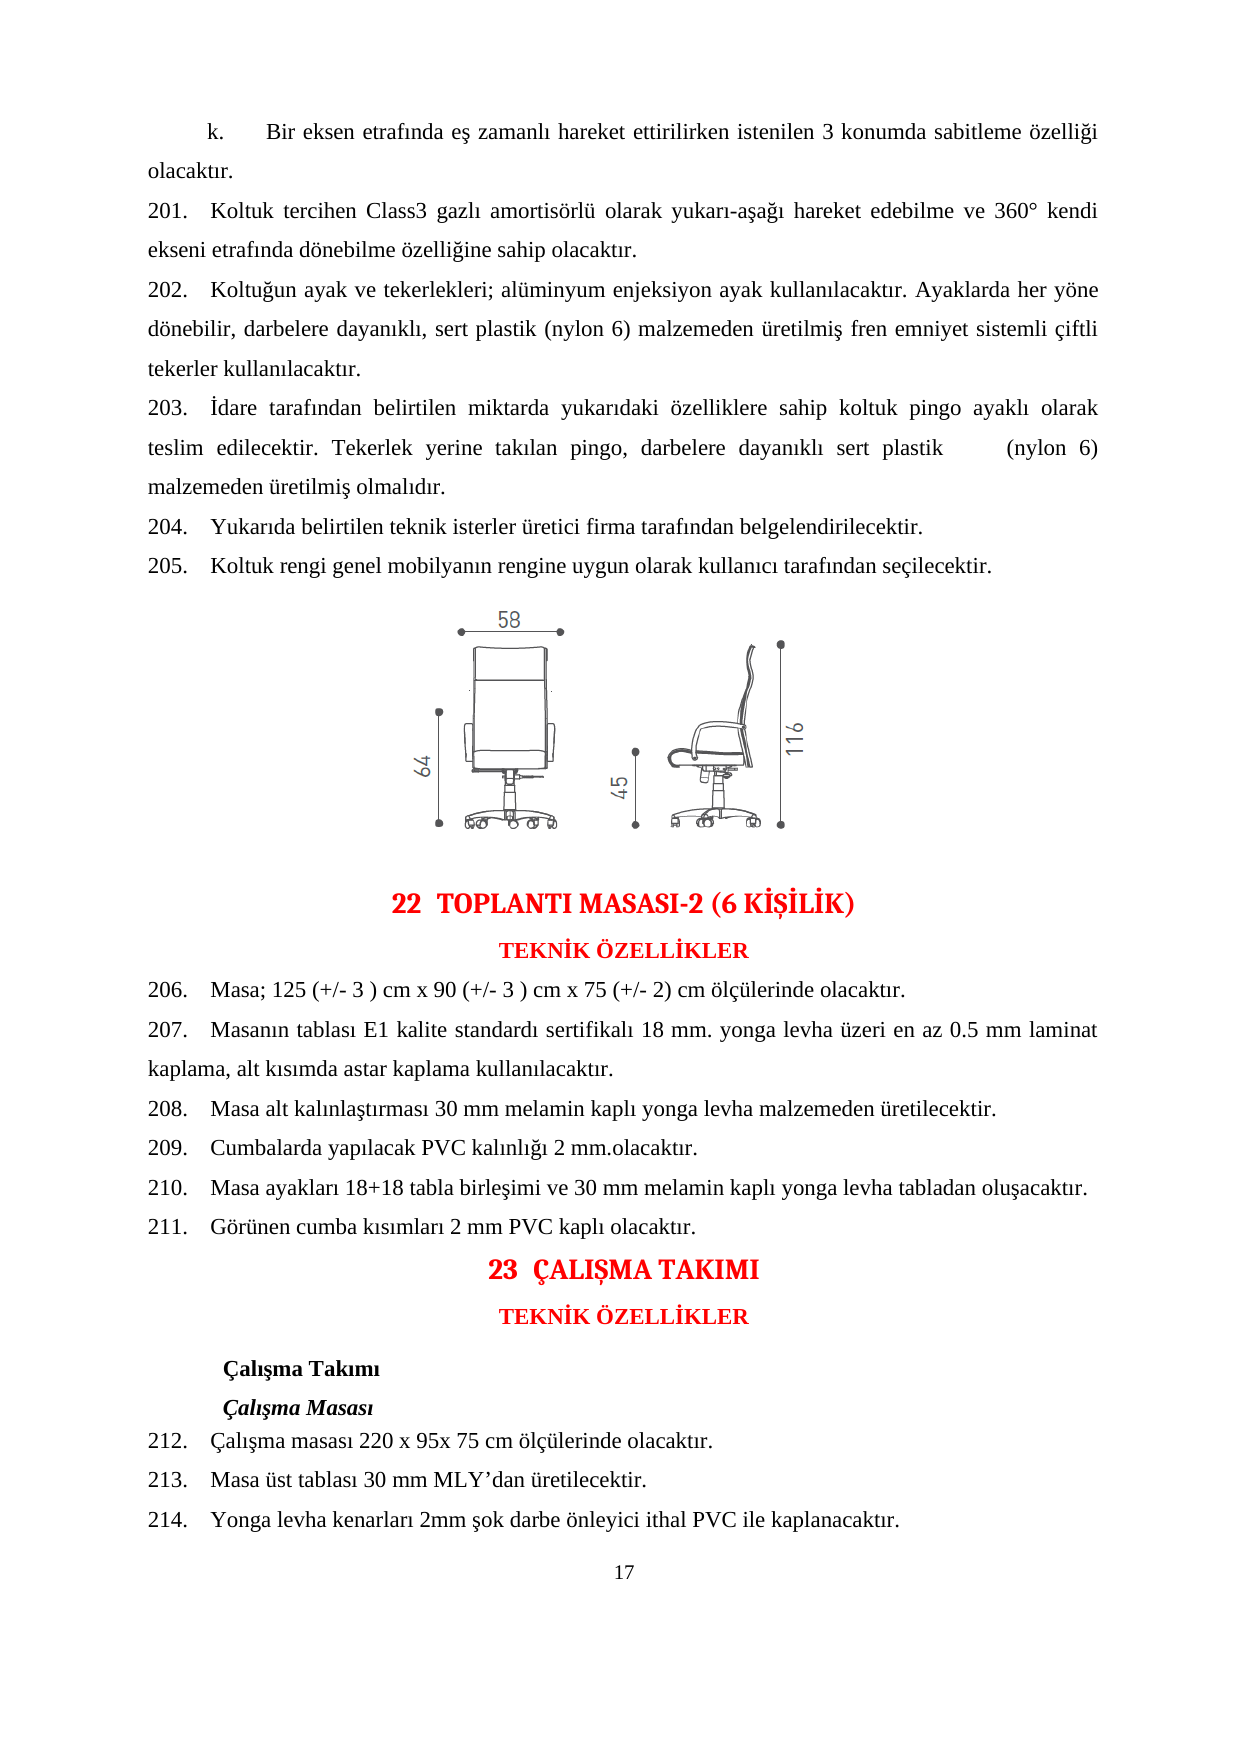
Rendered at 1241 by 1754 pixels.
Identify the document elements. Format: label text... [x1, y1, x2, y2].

list İdare tarafından belirtilen miktarda yukarıdaki özelliklere sahip koltuk pingo ayaklı olarak teslim edilecektir. Tekerlek yerine takılan pingo, darbelere dayanıklı sert plastik (nylon 6) malzemeden üretilmiş olmalıdır. [148, 394, 1100, 500]
text Çalışma Takımı [223, 1355, 1100, 1382]
list Masa; 125 (+/- 3 ) cm x 90 (+/- 3 ) cm x 75 (+/- 2) cm ölçülerinde olacaktır. [148, 977, 1100, 1003]
list Bir eksen etrafında eş zamanlı hareket ettirilirken istenilen 3 konumda sabitleme özelliği olacaktır. [148, 118, 1100, 184]
text Çalışma Masası [223, 1394, 1100, 1420]
list Masa üst tablası 30 mm MLY’dan üretilecektir. [148, 1466, 1100, 1492]
list Masanın tablası E1 kalite standardı sertifikalı 18 mm. yonga levha üzeri en az 0.5 mm laminat kaplama, alt kısımda astar kaplama kullanılacaktır. [148, 1016, 1100, 1082]
list Koltuğun ayak ve tekerlekleri; alüminyum enjeksiyon ayak kullanılacaktır. Ayaklarda her yöne dönebilir, darbelere dayanıklı, sert plastik (nylon 6) malzemeden üretilmiş fren emniyet sistemli çiftli tekerler kullanılacaktır. [148, 276, 1100, 381]
list Çalışma masası 220 x 95x 75 cm ölçülerinde olacaktır. [148, 1427, 1100, 1453]
list Yukarıda belirtilen teknik isterler üretici firma tarafından belgelendirilecektir. [148, 513, 1100, 539]
text TEKNİK ÖZELLİKLER [148, 937, 1100, 963]
text TEKNİK ÖZELLİKLER [148, 1303, 1100, 1329]
picture [407, 591, 840, 836]
list Koltuk tercihen Class3 gazlı amortisörlü olarak yukarı-aşağı hareket edebilme ve 360° kendi ekseni etrafında dönebilme özelliğine sahip olacaktır. [148, 197, 1100, 263]
list Yonga levha kenarları 2mm şok darbe önleyici ithal PVC ile kaplanacaktır. [148, 1506, 1100, 1532]
subtitle ÇALIŞMA TAKIMI [148, 1253, 1100, 1286]
list Masa ayakları 18+18 tabla birleşimi ve 30 mm melamin kaplı yonga levha tabladan oluşacaktır. [148, 1174, 1100, 1200]
list Koltuk rengi genel mobilyanın rengine uygun olarak kullanıcı tarafından seçilecektir. [148, 552, 1100, 579]
list Görünen cumba kısımları 2 mm PVC kaplı olacaktır. [148, 1213, 1100, 1240]
list Cumbalarda yapılacak PVC kalınlığı 2 mm.olacaktır. [148, 1134, 1100, 1161]
list Masa alt kalınlaştırması 30 mm melamin kaplı yonga levha malzemeden üretilecektir. [148, 1095, 1100, 1121]
subtitle TOPLANTI MASASI-2 (6 KİŞİLİK) [148, 887, 1100, 920]
